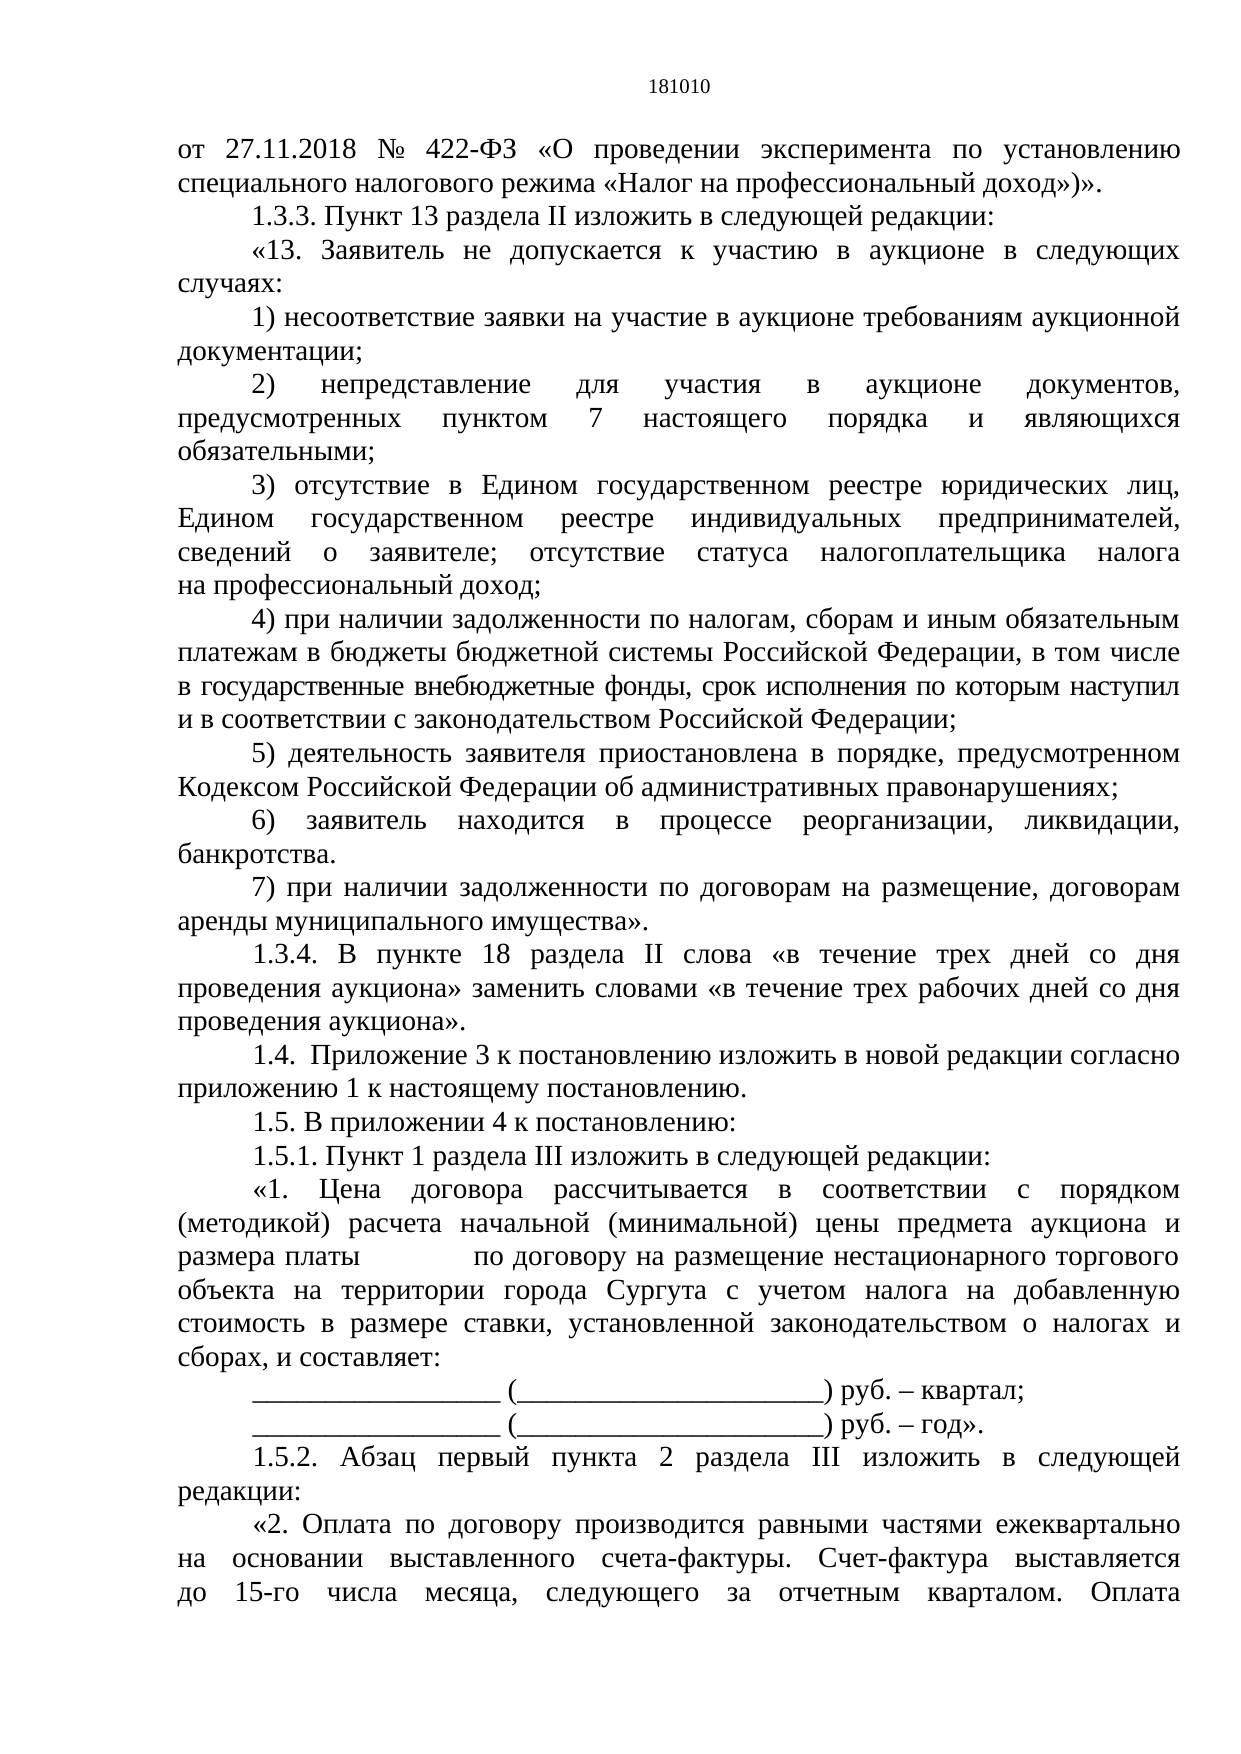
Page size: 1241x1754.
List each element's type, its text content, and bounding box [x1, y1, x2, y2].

text 1) несоответствие заявки на участие в аукционе требованиям аукционной документации; [177, 299, 1181, 366]
text 1.5.1. Пункт 1 раздела III изложить в следующей редакции: [177, 1138, 1181, 1171]
text 7) при наличии задолженности по договорам на размещение, договорам аренды муниципального имущества». [177, 869, 1181, 936]
text 5) деятельность заявителя приостановлена в порядке, предусмотренном Кодексом Российской Федерации об административных правонарушениях; [177, 735, 1181, 802]
text 2) непредставление для участия в аукционе документов, предусмотренных пунктом 7 настоящего порядка и являющихся обязательными; [177, 366, 1181, 467]
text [177, 131, 1181, 198]
text «1. Цена договора рассчитывается в соответствии с порядком (методикой) расчета начальной (минимальной) цены предмета аукциона и размера платы по договору на размещение нестационарного торгового объекта на территории города Сургута с учетом налога на добавленную стоимость в размере ставки, установленной законодательством о налогах и сборах, и составляет: [177, 1171, 1181, 1372]
text «13. Заявитель не допускается к участию в аукционе в следующих случаях: [177, 232, 1181, 299]
text 3) отсутствие в Едином государственном реестре юридических лиц, Едином государственном реестре индивидуальных предпринимателей, сведений о заявителе; отсутствие статуса налогоплательщика налога на профессиональный доход; [177, 467, 1181, 601]
text 1.3.3. Пункт 13 раздела II изложить в следующей редакции: [177, 198, 1181, 232]
list Приложение 3 к постановлению изложить в новой редакции согласно приложению 1 к настоящему постановлению. [177, 1037, 1181, 1104]
text 1.5.2. Абзац первый пункта 2 раздела III изложить в следующей редакции: [177, 1439, 1181, 1507]
text 4) при наличии задолженности по налогам, сборам и иным обязательным платежам в бюджеты бюджетной системы Российской Федерации, в том числе в государственные внебюджетные фонды, срок исполнения по которым наступил и в соответствии с законодательством Российской Федерации; [177, 601, 1181, 735]
text 1.3.4. В пункте 18 раздела II слова «в течение трех дней со дня проведения аукциона» заменить словами «в течение трех рабочих дней со дня проведения аукциона». [177, 936, 1181, 1037]
text _________________ (_____________________) руб. – год». [177, 1406, 1181, 1439]
text 6) заявитель находится в процессе реорганизации, ликвидации, банкротства. [177, 802, 1181, 869]
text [177, 1507, 1181, 1607]
text 1.5. В приложении 4 к постановлению: [177, 1104, 1181, 1138]
text _________________ (_____________________) руб. – квартал; [177, 1372, 1181, 1406]
